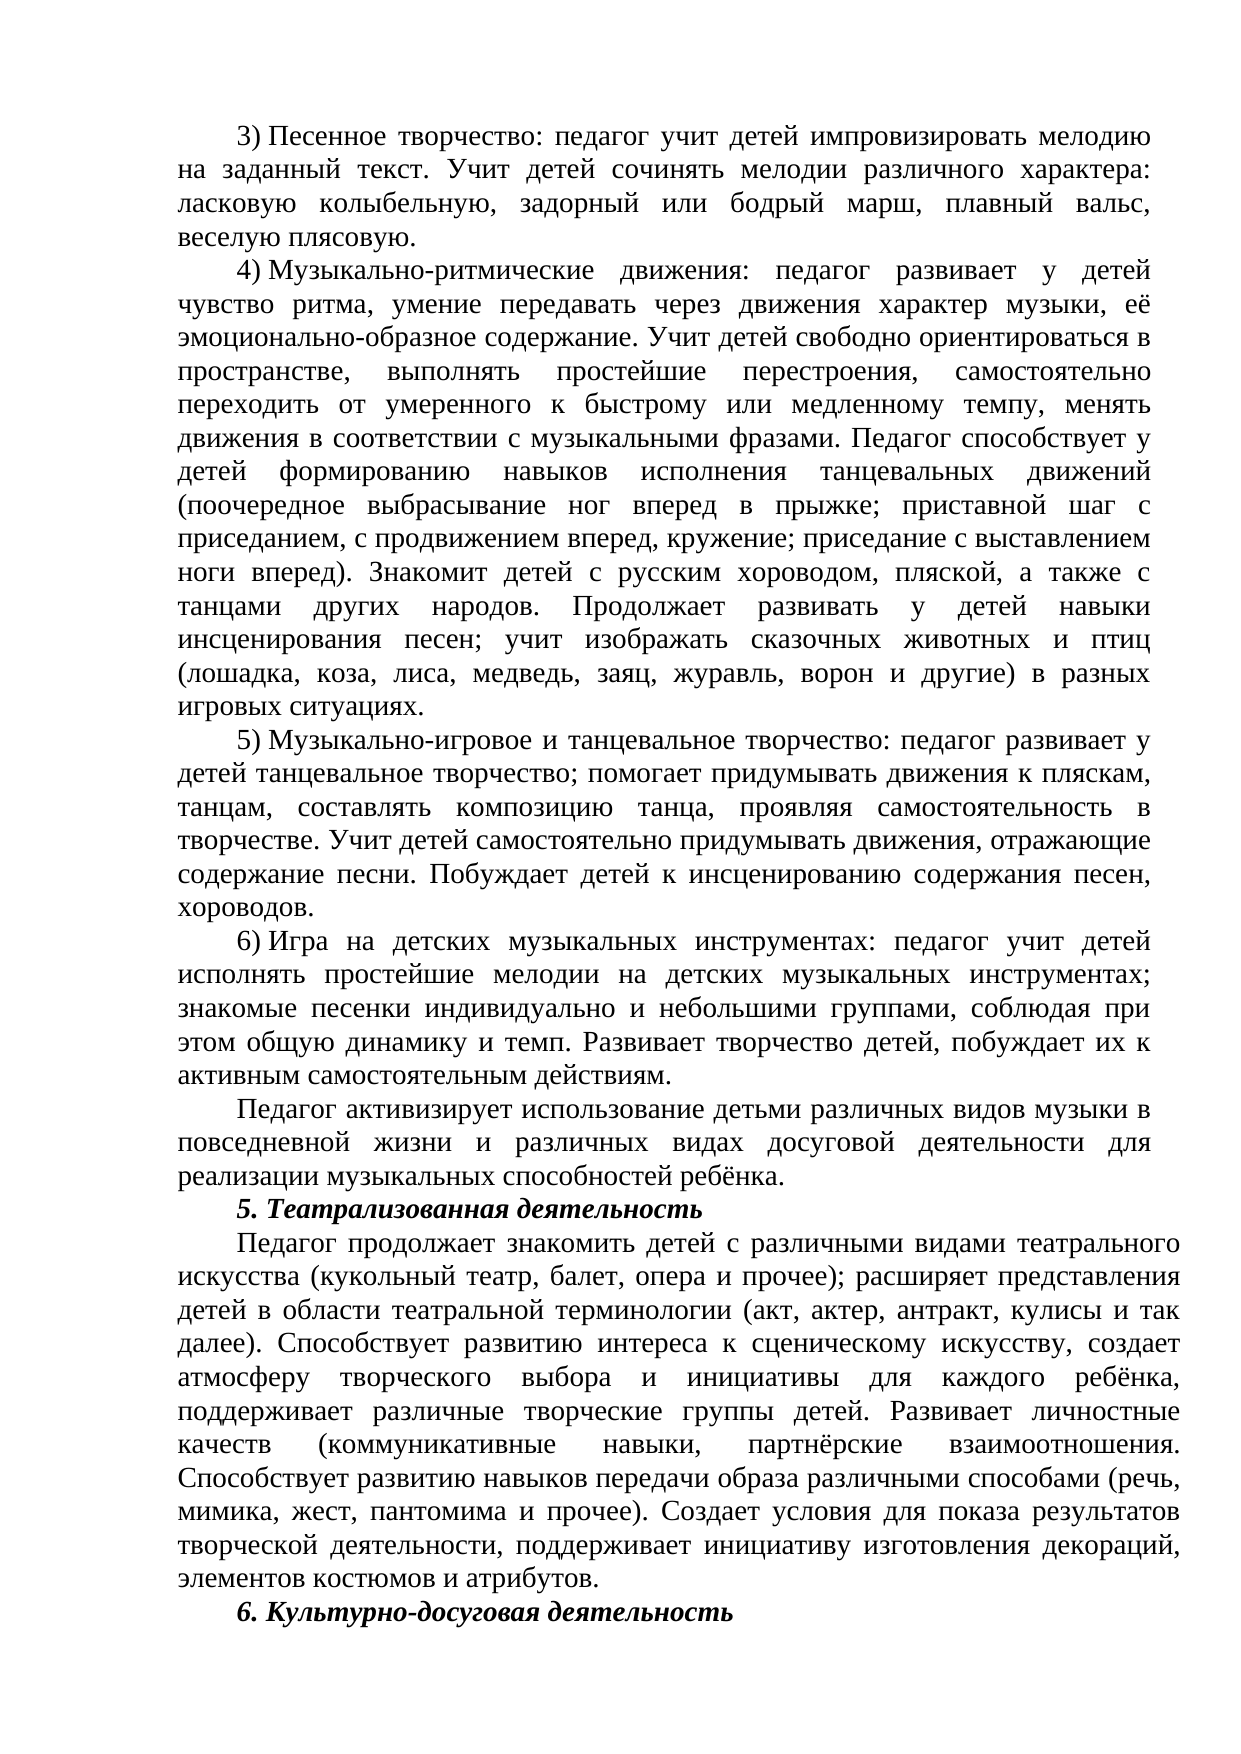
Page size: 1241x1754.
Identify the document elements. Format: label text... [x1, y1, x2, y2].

text 6) Игра на детских музыкальных инструментах: педагог учит детей исполнять простейшие мелодии на детских музыкальных инструментах; знакомые песенки индивидуально и небольшими группами, соблюдая при этом общую динамику и темп. Развивает творчество детей, побуждает их к активным самостоятельным действиям. [177, 923, 1152, 1091]
text 3) Песенное творчество: педагог учит детей импровизировать мелодию на заданный текст. Учит детей сочинять мелодии различного характера: ласковую колыбельную, задорный или бодрый марш, плавный вальс, веселую плясовую. [177, 118, 1152, 252]
text Педагог активизирует использование детьми различных видов музыки в повседневной жизни и различных видах досуговой деятельности для реализации музыкальных способностей ребёнка. [177, 1091, 1152, 1191]
text Педагог продолжает знакомить детей с различными видами театрального искусства (кукольный театр, балет, опера и прочее); расширяет представления детей в области театральной терминологии (акт, актер, антракт, кулисы и так далее). Способствует развитию интереса к сценическому искусству, создает атмосферу творческого выбора и инициативы для каждого ребёнка, поддерживает различные творческие группы детей. Развивает личностные качеств (коммуникативные навыки, партнёрские взаимоотношения. Способствует развитию навыков передачи образа различными способами (речь, мимика, жест, пантомима и прочее). Создает условия для показа результатов творческой деятельности, поддерживает инициативу изготовления декораций, элементов костюмов и атрибутов. [177, 1225, 1181, 1594]
text 5. Театрализованная деятельность [177, 1191, 1152, 1225]
text 6. Культурно-досуговая деятельность [177, 1594, 1152, 1627]
text 5) Музыкально-игровое и танцевальное творчество: педагог развивает у детей танцевальное творчество; помогает придумывать движения к пляскам, танцам, составлять композицию танца, проявляя самостоятельность в творчестве. Учит детей самостоятельно придумывать движения, отражающие содержание песни. Побуждает детей к инсценированию содержания песен, хороводов. [177, 722, 1152, 923]
text 4) Музыкально-ритмические движения: педагог развивает у детей чувство ритма, умение передавать через движения характер музыки, её эмоционально-образное содержание. Учит детей свободно ориентироваться в пространстве, выполнять простейшие перестроения, самостоятельно переходить от умеренного к быстрому или медленному темпу, менять движения в соответствии с музыкальными фразами. Педагог способствует у детей формированию навыков исполнения танцевальных движений (поочередное выбрасывание ног вперед в прыжке; приставной шаг с приседанием, с продвижением вперед, кружение; приседание с выставлением ноги вперед). Знакомит детей с русским хороводом, пляской, а также с танцами других народов. Продолжает развивать у детей навыки инсценирования песен; учит изображать сказочных животных и птиц (лошадка, коза, лиса, медведь, заяц, журавль, ворон и другие) в разных игровых ситуациях. [177, 252, 1152, 722]
